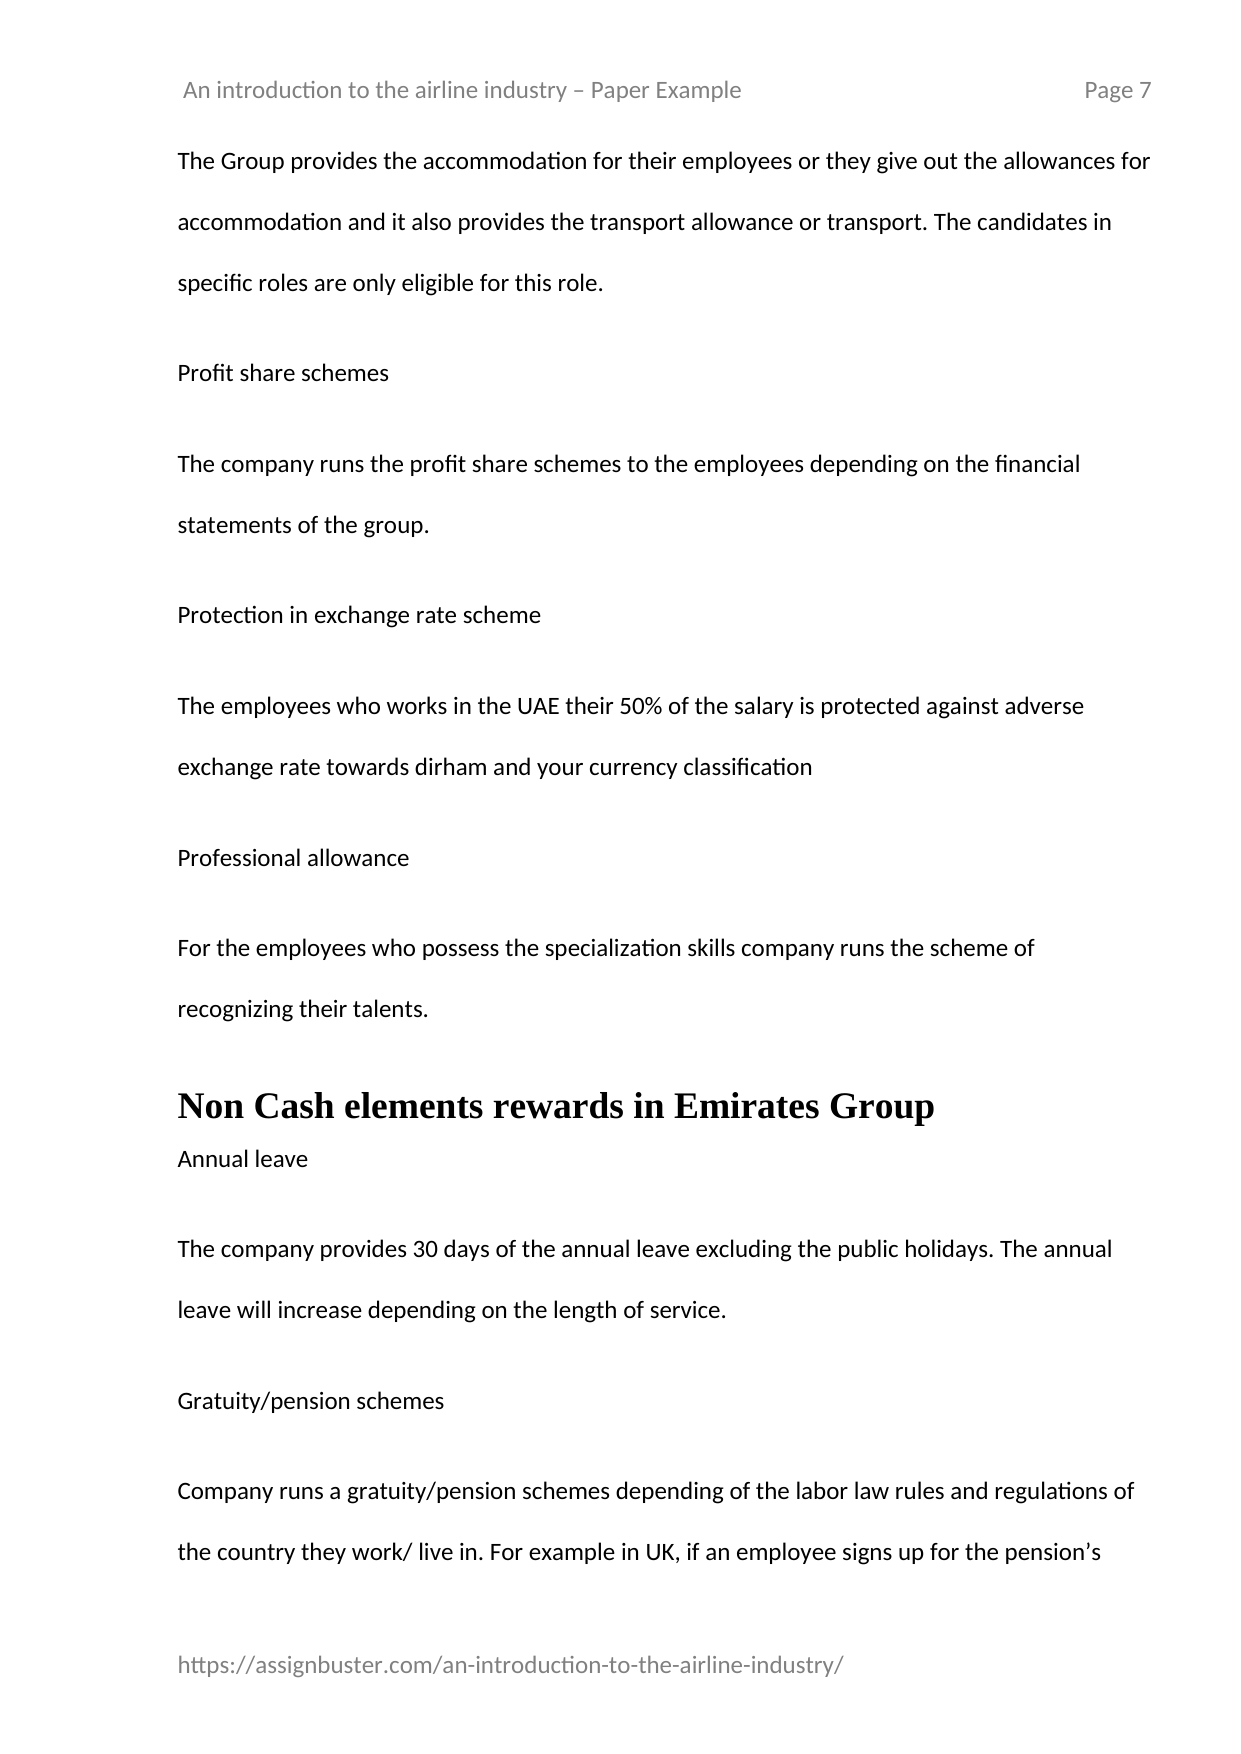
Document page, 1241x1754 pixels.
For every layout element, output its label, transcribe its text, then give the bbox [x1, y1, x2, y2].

subtitle Non Cash elements rewards in Emirates Group [177, 1084, 1152, 1127]
text Profit share schemes [177, 358, 1152, 388]
text Gratuity/pension schemes [177, 1385, 1152, 1416]
text The company provides 30 days of the annual leave excluding the public holidays. The annual leave will increase depending on the length of service. [177, 1233, 1152, 1325]
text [177, 1476, 1152, 1567]
text For the employees who possess the specialization skills company runs the scheme of recognizing their talents. [177, 932, 1152, 1024]
text Protection in exchange rate scheme [177, 600, 1152, 630]
text Professional allowance [177, 842, 1152, 872]
text The company runs the profit share schemes to the employees depending on the financial statements of the group. [177, 448, 1152, 540]
text Annual leave [177, 1143, 1152, 1173]
text The employees who works in the UAE their 50% of the salary is protected against adverse exchange rate towards dirham and your currency classification [177, 690, 1152, 782]
text The Group provides the accommodation for their employees or they give out the allowances for accommodation and it also provides the transport allowance or transport. The candidates in specific roles are only eligible for this role. [177, 145, 1152, 298]
